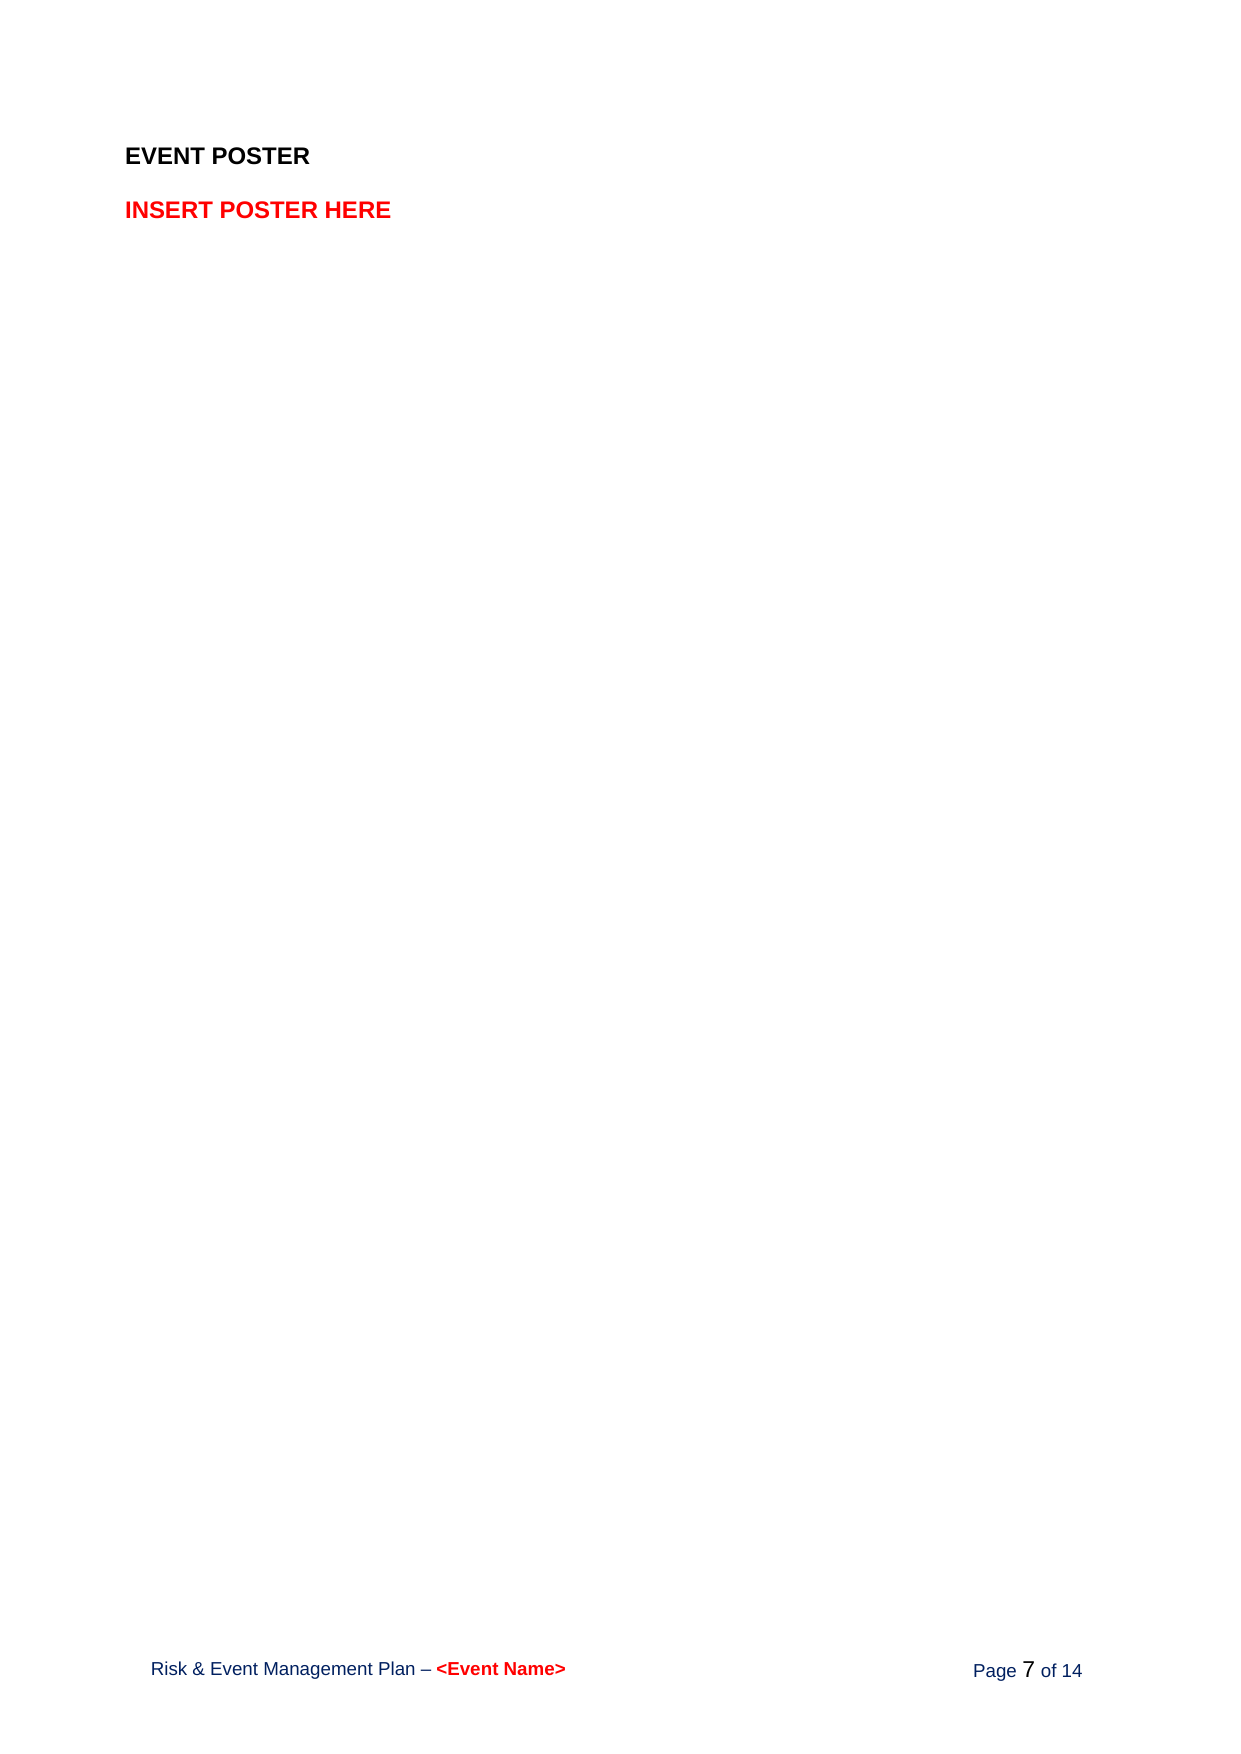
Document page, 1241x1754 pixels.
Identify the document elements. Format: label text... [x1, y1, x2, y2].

text EVENT POSTER [125, 142, 1113, 169]
text INSERT POSTER HERE [125, 196, 1113, 223]
